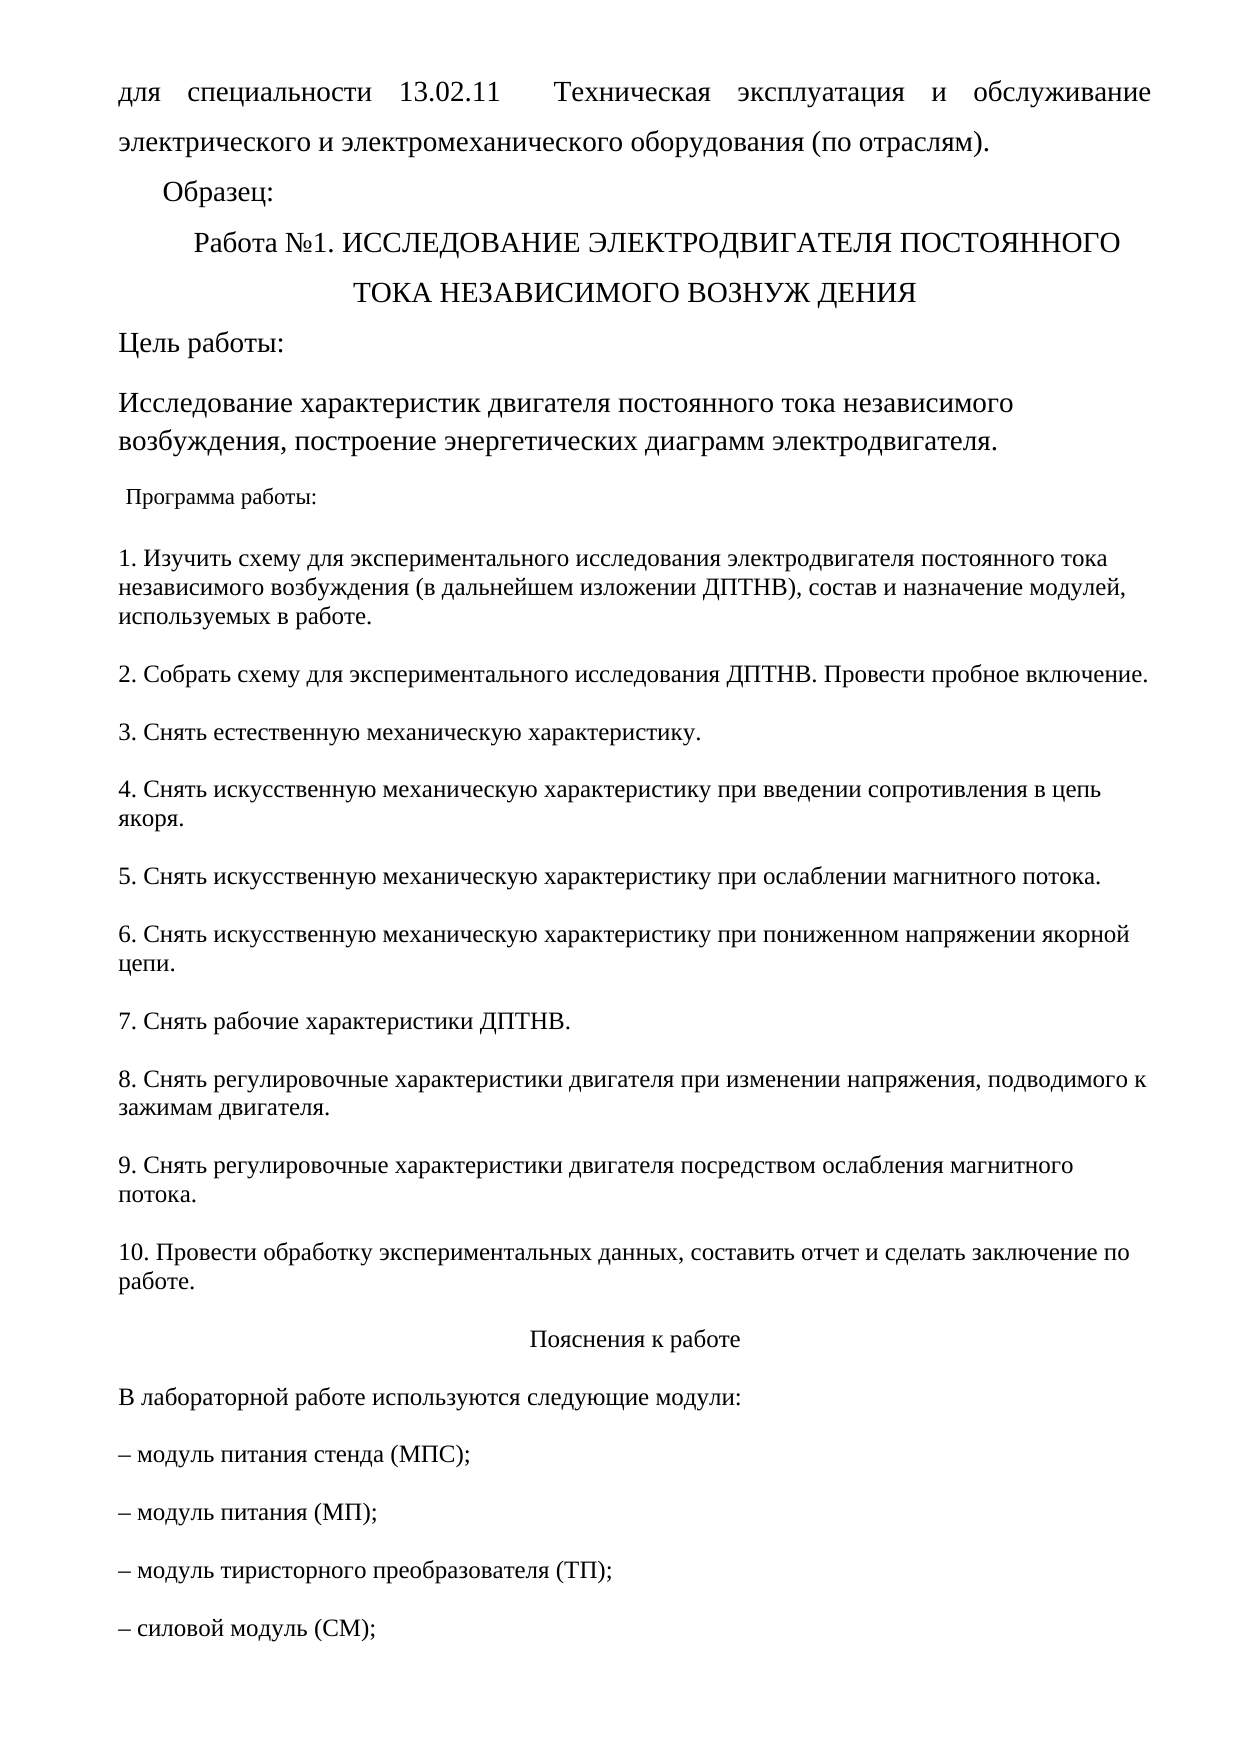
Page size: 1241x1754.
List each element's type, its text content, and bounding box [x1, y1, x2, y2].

text Цель работы: [118, 325, 1152, 359]
text 4. Снять искусственную механическую характеристику при введении сопротивления в цепь якоря. [118, 774, 1152, 832]
text 6. Снять искусственную механическую характеристику при пониженном напряжении якорной цепи. [118, 919, 1152, 977]
text 3. Снять естественную механическую характеристику. [118, 717, 1152, 745]
text Программа работы: [118, 483, 1152, 509]
text 9. Снять регулировочные характеристики двигателя посредством ослабления магнитного потока. [118, 1150, 1152, 1208]
text 10. Провести обработку экспериментальных данных, составить отчет и сделать заключение по работе. [118, 1237, 1152, 1294]
text 5. Снять искусственную механическую характеристику при ослаблении магнитного потока. [118, 861, 1152, 890]
text Исследование характеристик двигателя постоянного тока независимого возбуждения, построение энергетических диаграмм электродвигателя. [118, 385, 1152, 457]
text В лабораторной работе используются следующие модули: [118, 1382, 1152, 1410]
text – силовой модуль (СМ); [118, 1613, 1152, 1642]
text – модуль питания (МП); [118, 1497, 1152, 1526]
text 7. Снять рабочие характеристики ДПТНВ. [118, 1006, 1152, 1034]
text Работа №1. ИССЛЕДОВАНИЕ ЭЛЕКТРОДВИГАТЕЛЯ ПОСТОЯННОГО ТОКА НЕЗАВИСИМОГО ВОЗНУЖ ДЕНИЯ [118, 225, 1152, 309]
text 1. Изучить схему для экспериментального исследования электродвигателя постоянного тока независимого возбуждения (в дальнейшем изложении ДПТНВ), состав и назначение модулей, используемых в работе. [118, 543, 1152, 629]
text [118, 74, 1152, 158]
text – модуль питания стенда (МПС); [118, 1439, 1152, 1468]
text Пояснения к работе [118, 1324, 1152, 1352]
text – модуль тиристорного преобразователя (ТП); [118, 1555, 1152, 1584]
text 2. Собрать схему для экспериментального исследования ДПТНВ. Провести пробное включение. [118, 659, 1152, 687]
text Образец: [118, 174, 1152, 208]
text 8. Снять регулировочные характеристики двигателя при изменении напряжения, подводимого к зажимам двигателя. [118, 1064, 1152, 1121]
